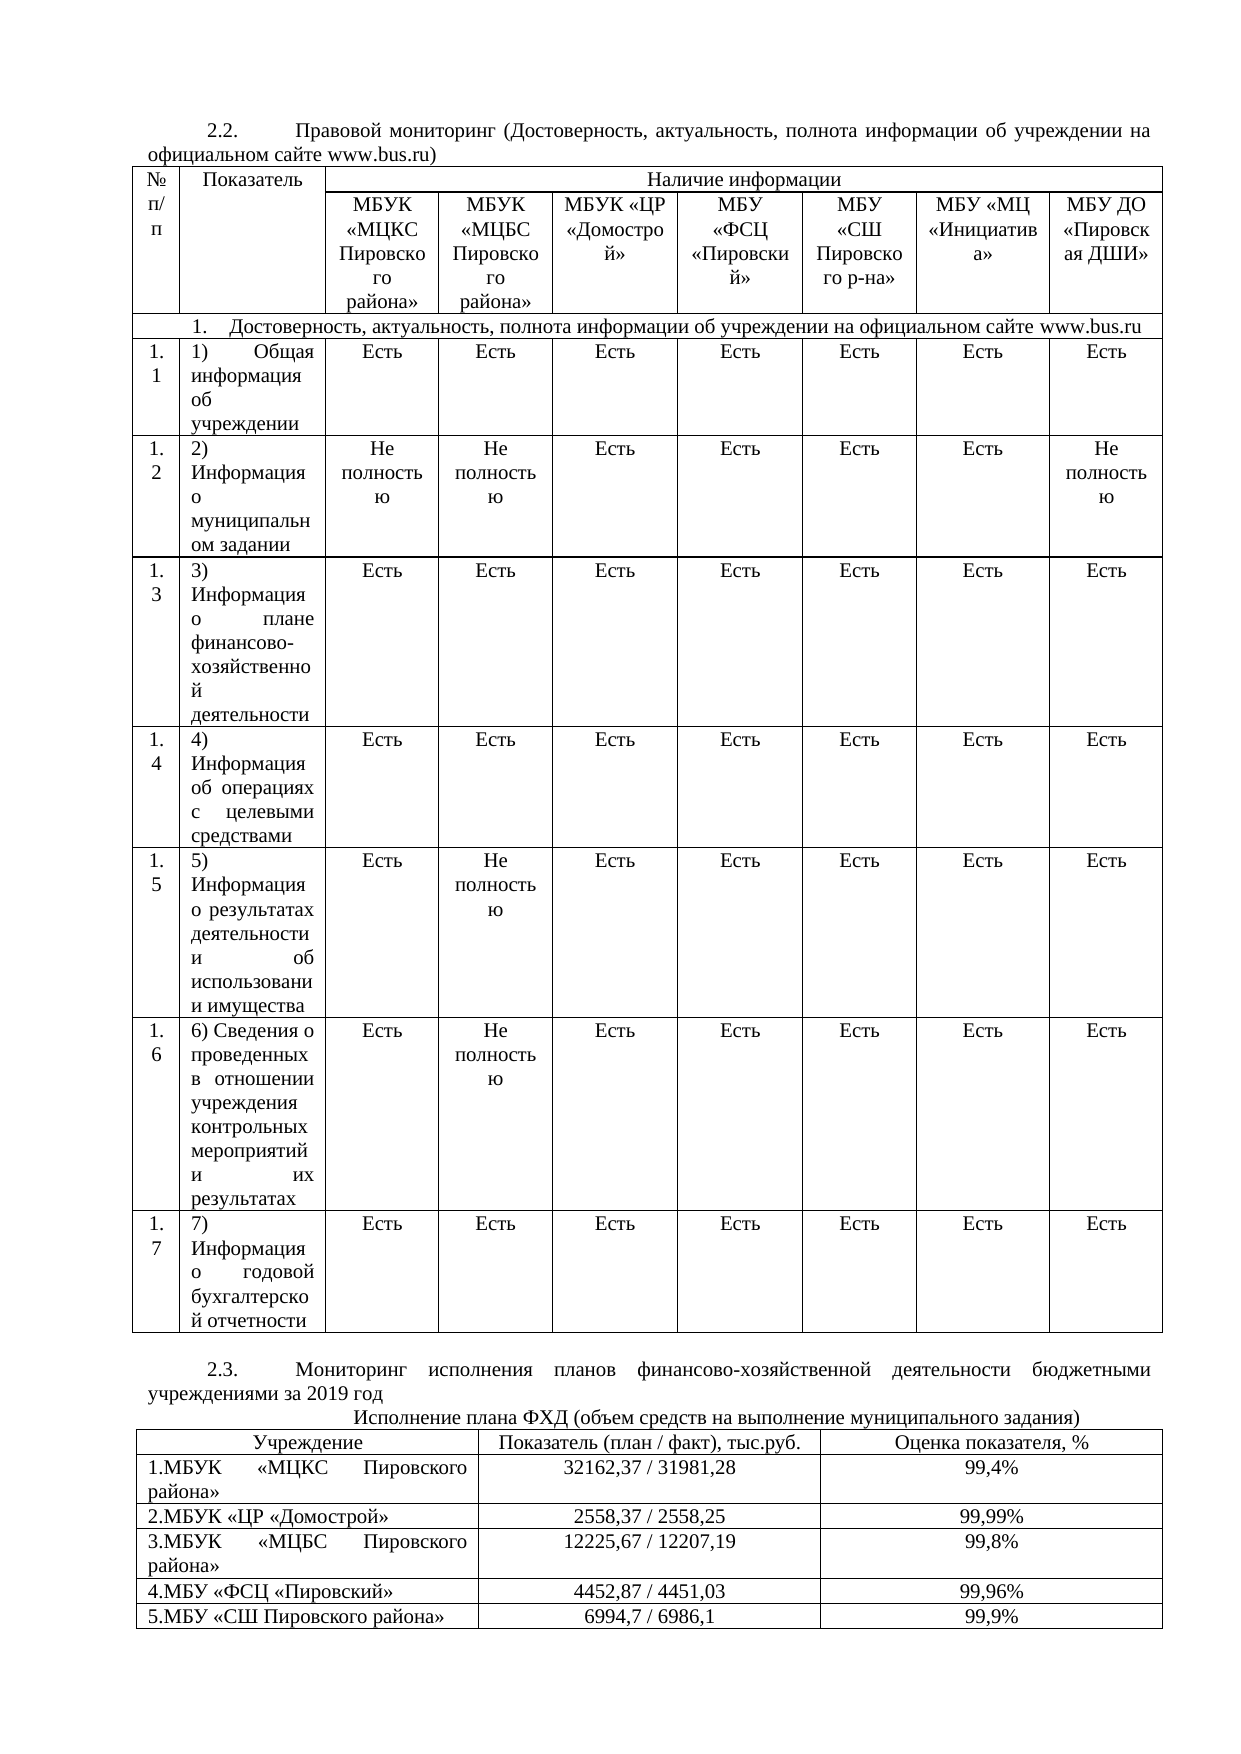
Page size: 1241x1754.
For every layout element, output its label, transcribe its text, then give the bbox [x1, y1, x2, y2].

table_cell Есть [917, 558, 1049, 726]
table_cell 1.4 [133, 727, 179, 847]
table_cell Есть [1050, 1211, 1162, 1332]
table_cell Есть [803, 339, 916, 435]
text Исполнение плана ФХД (объем средств на выполнение муниципального задания) [223, 1405, 1152, 1429]
table_cell Достоверность, актуальность, полнота информации об учреждении на официальном сайте www.bus.ru [133, 314, 1162, 338]
table_cell Есть [1050, 558, 1162, 726]
table_cell 1.1 [133, 339, 179, 435]
table_cell МБУ «ФСЦ «Пировский» [678, 193, 802, 313]
table_cell Есть [803, 1211, 916, 1332]
table_cell Есть [678, 436, 802, 556]
table_cell Есть [803, 436, 916, 556]
table_cell 7) Информация о годовой бухгалтерской отчетности [180, 1211, 325, 1332]
table_cell Есть [803, 727, 916, 847]
table_cell Есть [1050, 1018, 1162, 1210]
table_cell 1.7 [133, 1211, 179, 1332]
table_cell Есть [439, 727, 552, 847]
table_cell Есть [553, 339, 677, 435]
table_cell Есть [803, 1018, 916, 1210]
table_cell 3) Информация о плане финансово-хозяйственной деятельности [180, 558, 325, 726]
table_cell Есть [326, 848, 438, 1017]
table_cell 99,99% [821, 1504, 1162, 1528]
table_cell Есть [917, 436, 1049, 556]
table_header Наличие информации [326, 167, 1162, 191]
table_cell Есть [803, 848, 916, 1017]
table_cell Есть [917, 339, 1049, 435]
table_cell 12225,67 / 12207,19 [479, 1529, 820, 1577]
table_cell 99,4% [821, 1455, 1162, 1503]
table_cell Есть [678, 558, 802, 726]
table_cell Есть [678, 848, 802, 1017]
table_cell 1.5 [133, 848, 179, 1017]
table_cell МБУК «ЦР «Домострой» [553, 193, 677, 313]
table_cell Есть [553, 848, 677, 1017]
table_cell 1.2 [133, 436, 179, 556]
table_cell Не полностью [1050, 436, 1162, 556]
table_cell Есть [553, 1018, 677, 1210]
table_cell 4.МБУ «ФСЦ «Пировский» [137, 1579, 478, 1603]
table_cell Есть [326, 1018, 438, 1210]
table_cell 1) Общая информация об учреждении [180, 339, 325, 435]
table_cell Есть [917, 1211, 1049, 1332]
table_cell 99,9% [821, 1604, 1162, 1628]
table_cell Есть [326, 1211, 438, 1332]
table_cell 32162,37 / 31981,28 [479, 1455, 820, 1503]
table_cell 2.МБУК «ЦР «Домострой» [137, 1504, 478, 1528]
table_cell 4452,87 / 4451,03 [479, 1579, 820, 1603]
table_cell Есть [553, 1211, 677, 1332]
table_cell Есть [678, 1018, 802, 1210]
table_cell Есть [326, 727, 438, 847]
table_cell 5.МБУ «СШ Пировского района» [137, 1604, 478, 1628]
table_cell Есть [803, 558, 916, 726]
table_cell 5) Информация о результатах деятельности и об использовании имущества [180, 848, 325, 1017]
table_cell 2) Информация о муниципальном задании [180, 436, 325, 556]
table_cell Есть [917, 848, 1049, 1017]
table_cell Есть [678, 339, 802, 435]
table_cell Есть [1050, 727, 1162, 847]
table_cell Есть [439, 558, 552, 726]
table_cell 99,8% [821, 1529, 1162, 1577]
table_header Учреждение [137, 1430, 478, 1454]
table_cell Есть [678, 1211, 802, 1332]
table_cell 6) Сведения о проведенных в отношении учреждения контрольных мероприятий и их результатах [180, 1018, 325, 1210]
table_cell Есть [326, 558, 438, 726]
table_cell Есть [439, 339, 552, 435]
table_cell Есть [917, 1018, 1049, 1210]
table_cell МБУ ДО «Пировская ДШИ» [1050, 193, 1162, 313]
table_cell Есть [1050, 848, 1162, 1017]
table_cell 1.3 [133, 558, 179, 726]
table_cell 2558,37 / 2558,25 [479, 1504, 820, 1528]
table_cell Есть [553, 558, 677, 726]
table_cell Есть [553, 727, 677, 847]
table_cell Есть [678, 727, 802, 847]
table_cell Есть [326, 339, 438, 435]
table_header № п/п [133, 167, 179, 313]
list Правовой мониторинг (Достоверность, актуальность, полнота информации об учреждении на официальном сайте www.bus.ru) [148, 118, 1152, 166]
table_cell МБУК «МЦБС Пировского района» [439, 193, 552, 313]
table_cell 1.МБУК «МЦКС Пировского района» [137, 1455, 478, 1503]
table_cell МБУ «МЦ «Инициатива» [917, 193, 1049, 313]
table_header Показатель [180, 167, 325, 313]
table_cell 3.МБУК «МЦБС Пировского района» [137, 1529, 478, 1577]
table_cell 99,96% [821, 1579, 1162, 1603]
table_cell 1.6 [133, 1018, 179, 1210]
table_header Показатель (план / факт), тыс.руб. [479, 1430, 820, 1454]
table_cell Не полностью [439, 1018, 552, 1210]
table_cell МБУ «СШ Пировского р-на» [803, 193, 916, 313]
table_cell Не полностью [439, 848, 552, 1017]
table_header Оценка показателя, % [821, 1430, 1162, 1454]
table_cell 4) Информация об операциях с целевыми средствами [180, 727, 325, 847]
table_cell МБУК «МЦКС Пировского района» [326, 193, 438, 313]
table_cell Есть [1050, 339, 1162, 435]
table_cell Есть [917, 727, 1049, 847]
table_cell 6994,7 / 6986,1 [479, 1604, 820, 1628]
table_cell Есть [553, 436, 677, 556]
list Мониторинг исполнения планов финансово-хозяйственной деятельности бюджетными учреждениями за 2019 год [148, 1357, 1152, 1405]
table_cell Не полностью [326, 436, 438, 556]
table_cell Есть [439, 1211, 552, 1332]
table_cell Не полностью [439, 436, 552, 556]
